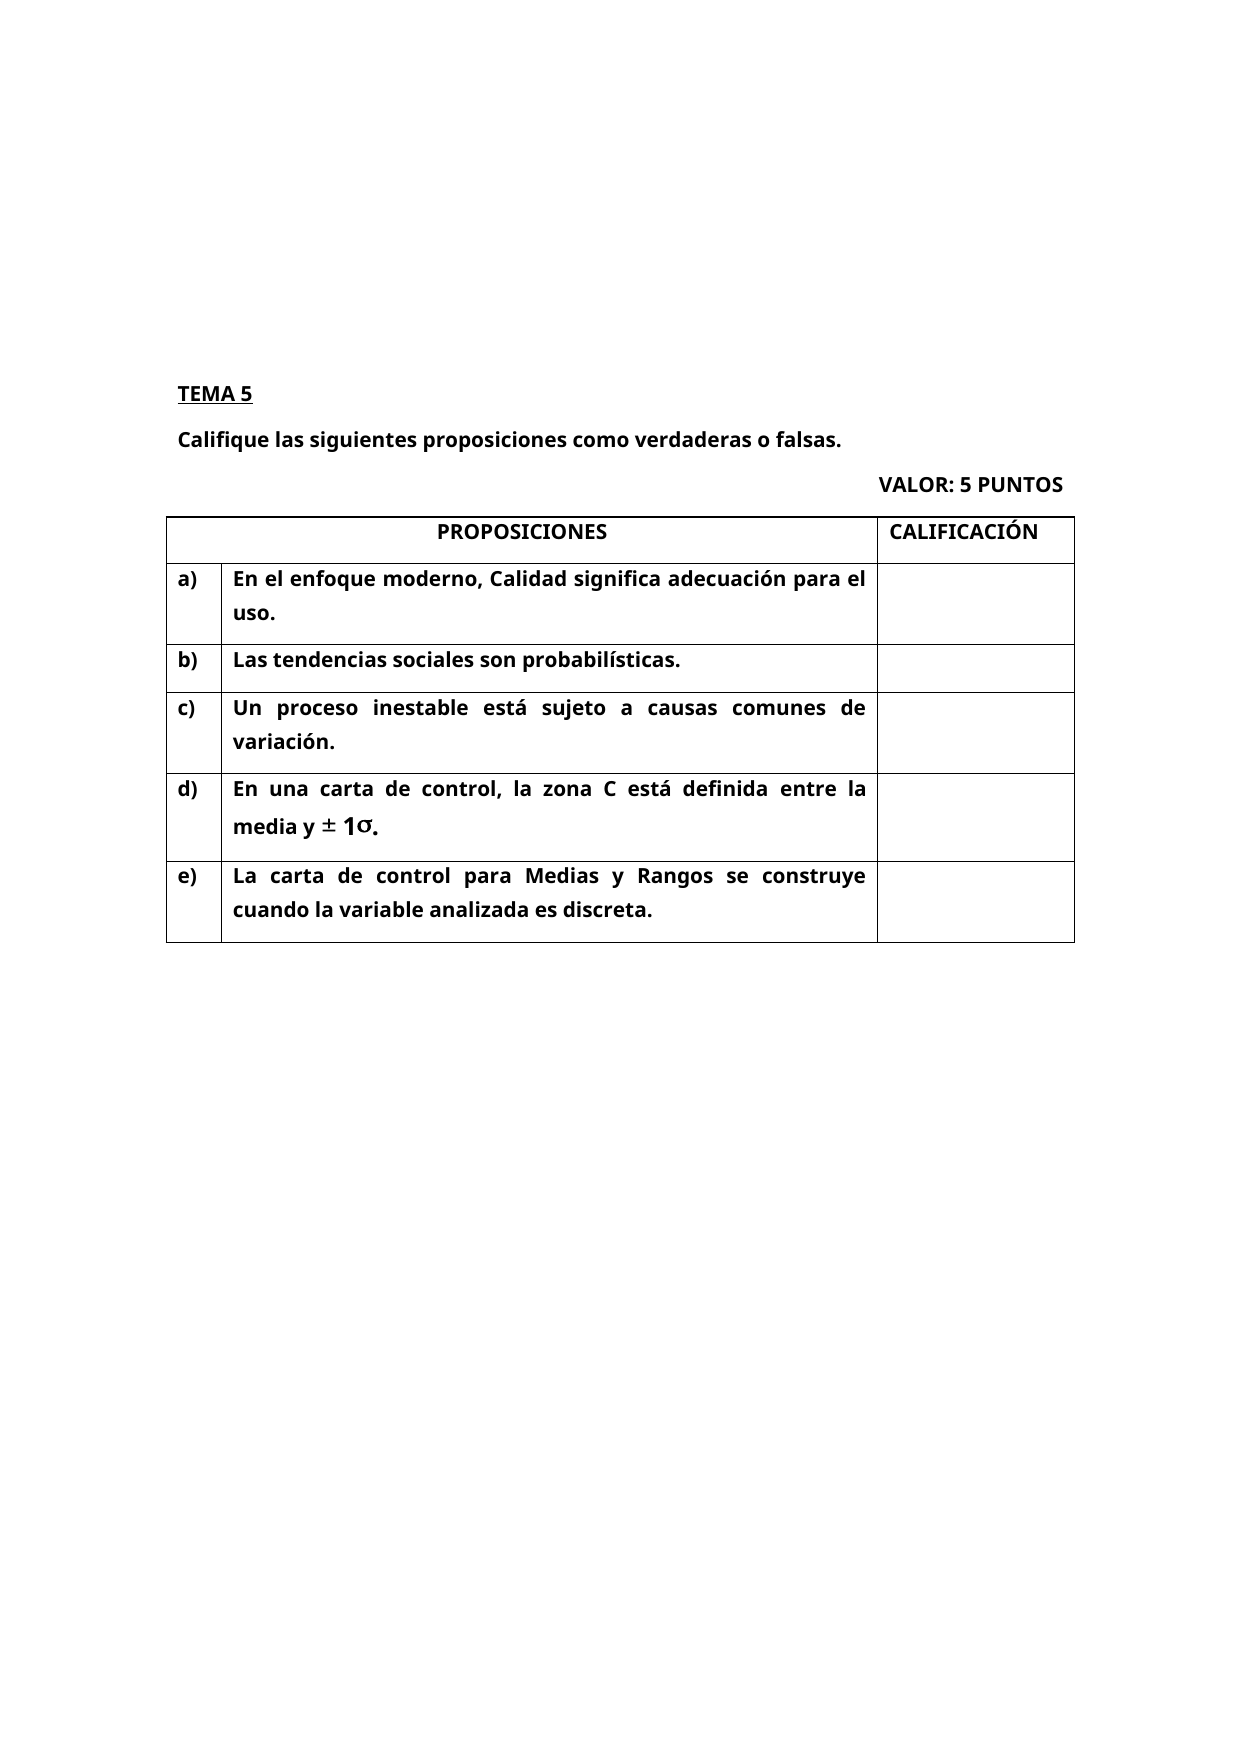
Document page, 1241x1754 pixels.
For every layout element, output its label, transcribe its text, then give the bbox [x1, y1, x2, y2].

table_cell [878, 564, 1074, 644]
table_cell d) [167, 774, 221, 861]
table_cell Las tendencias sociales son probabilísticas. [222, 645, 877, 692]
text VALOR: 5 PUNTOS [177, 471, 1063, 499]
table_cell [878, 862, 1074, 942]
table_cell En una carta de control, la zona C está definida entre la media y 1. [222, 774, 877, 861]
table_cell c) [167, 693, 221, 773]
table_cell [878, 774, 1074, 861]
text TEMA 5 [177, 379, 1063, 407]
table_cell e) [167, 862, 221, 942]
table_cell a) [167, 564, 221, 644]
table_cell En el enfoque moderno, Calidad significa adecuación para el uso. [222, 564, 877, 644]
table_header PROPOSICIONES [167, 518, 877, 563]
table_cell [878, 693, 1074, 773]
table_cell [878, 645, 1074, 692]
table_cell Un proceso inestable está sujeto a causas comunes de variación. [222, 693, 877, 773]
table_cell La carta de control para Medias y Rangos se construye cuando la variable analizada es discreta. [222, 862, 877, 942]
table_cell b) [167, 645, 221, 692]
table_header CALIFICACIÓN [878, 518, 1074, 563]
text Califique las siguientes proposiciones como verdaderas o falsas. [177, 425, 1063, 453]
